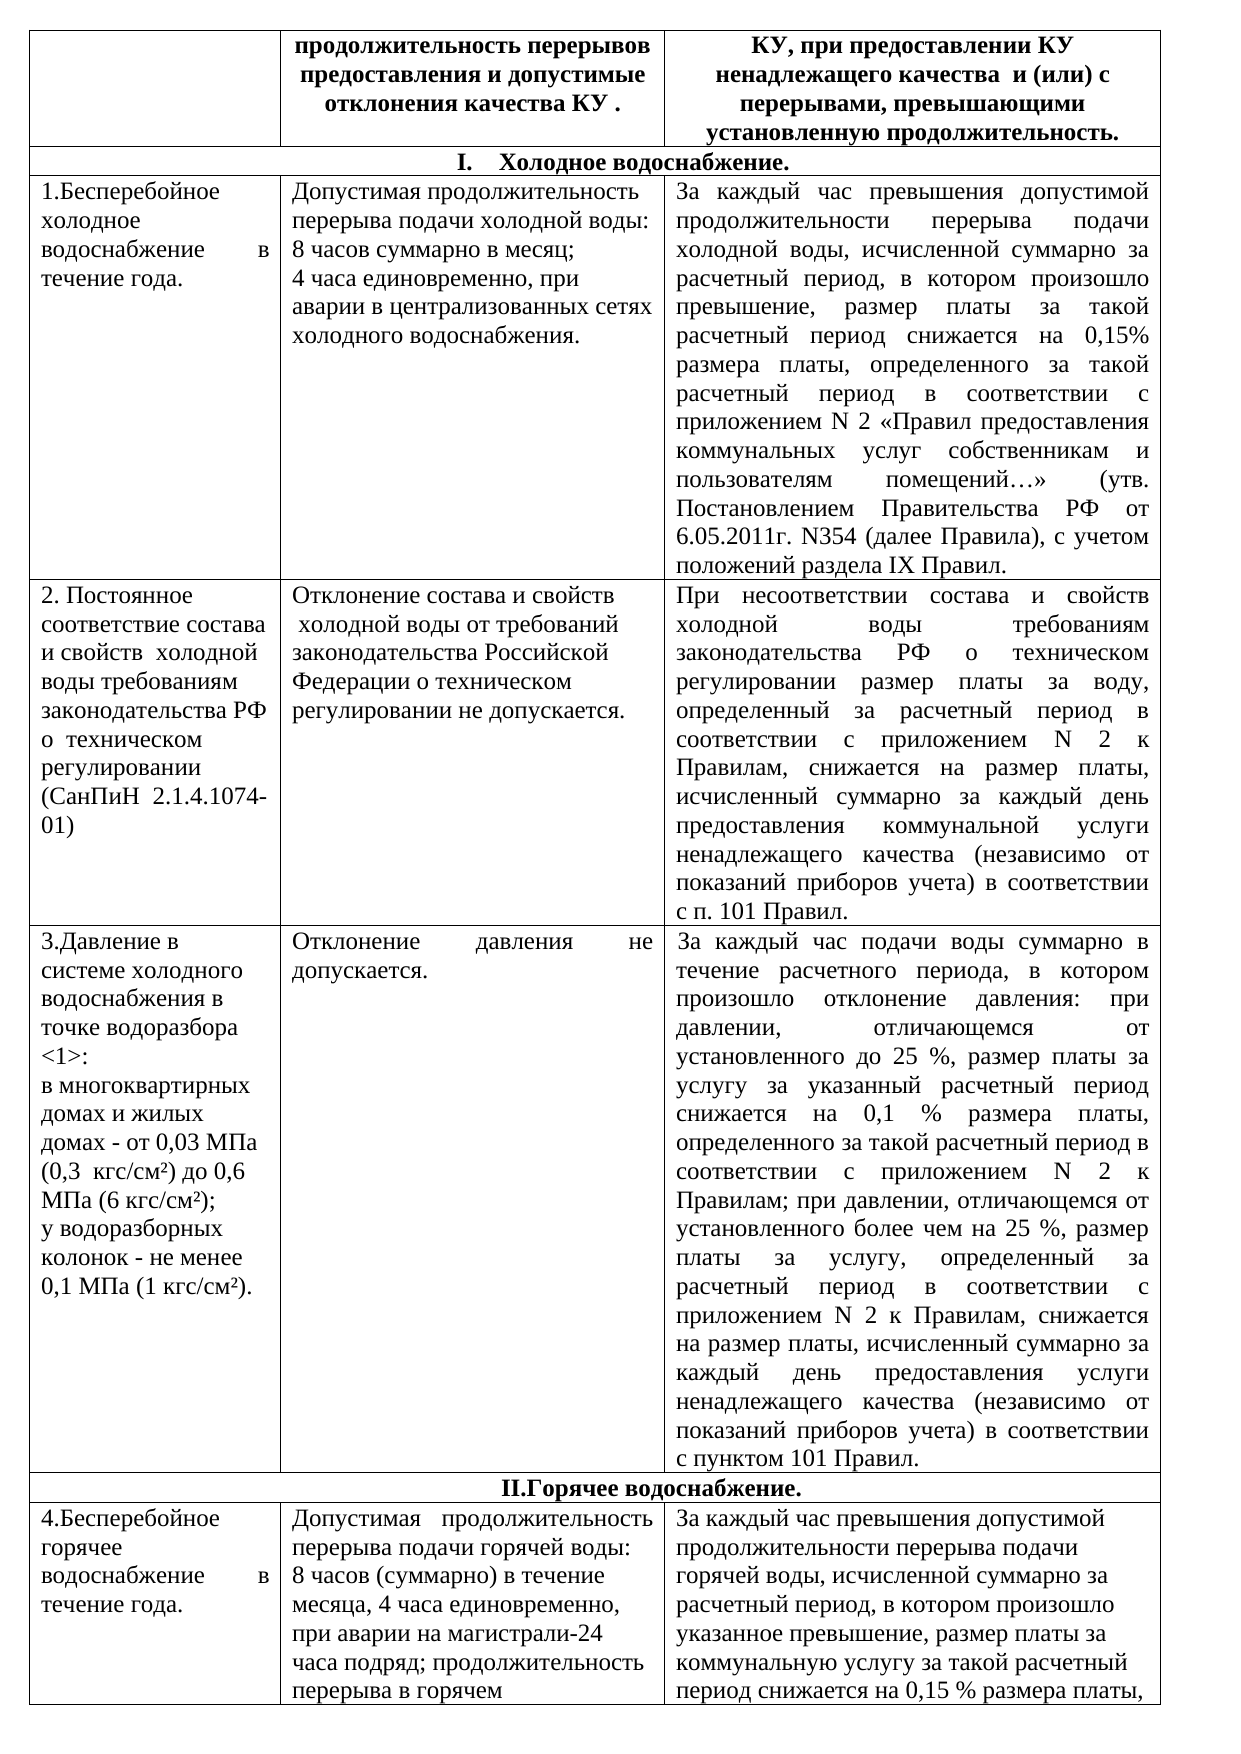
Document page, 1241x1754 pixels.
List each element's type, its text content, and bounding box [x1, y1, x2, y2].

table_cell Отклонение состава и свойств холодной воды от требований законодательства Российской Федерации о техническом регулировании не допускается. [281, 580, 664, 925]
table_cell Отклонение давления не допускается. [281, 926, 664, 1472]
table_header [30, 31, 280, 146]
table_cell 1.Бесперебойное холодное водоснабжение в течение года. [30, 176, 280, 579]
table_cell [281, 1503, 664, 1704]
table_cell II.Горячее водоснабжение. [30, 1473, 1160, 1502]
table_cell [30, 1503, 280, 1704]
table_cell Холодное водоснабжение. [30, 147, 1160, 175]
table_cell Допустимая продолжительность перерыва подачи холодной воды: 8 часов суммарно в месяц; 4 часа единовременно, при аварии в централизованных сетях холодного водоснабжения. [281, 176, 664, 579]
table_cell 2. Постоянное соответствие состава и свойств холодной воды требованиям законодательства РФ о техническом регулировании (СанПиН 2.1.4.1074-01) [30, 580, 280, 925]
table_cell 3.Давление в системе холодного водоснабжения в точке водоразбора <1>: в многоквартирных домах и жилых домах - от 0,03 МПа (0,3 кгс/см²) до 0,6 МПа (6 кгс/см²); у водоразборных колонок - не менее 0,1 МПа (1 кгс/см²). [30, 926, 280, 1472]
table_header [281, 31, 664, 146]
table_cell За каждый час превышения допустимой продолжительности перерыва подачи холодной воды, исчисленной суммарно за расчетный период, в котором произошло превышение, размер платы за такой расчетный период снижается на 0,15% размера платы, определенного за такой расчетный период в соответствии с приложением N 2 «Правил предоставления коммунальных услуг собственникам и пользователям помещений…» (утв. Постановлением Правительства РФ от 6.05.2011г. N354 (далее Правила), с учетом положений раздела IX Правил. [665, 176, 1160, 579]
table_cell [665, 1503, 1160, 1704]
table_cell При несоответствии состава и свойств холодной воды требованиям законодательства РФ о техническом регулировании размер платы за воду, определенный за расчетный период в соответствии с приложением N 2 к Правилам, снижается на размер платы, исчисленный суммарно за каждый день предоставления коммунальной услуги ненадлежащего качества (независимо от показаний приборов учета) в соответствии с п. 101 Правил. [665, 580, 1160, 925]
table_cell За каждый час подачи воды суммарно в течение расчетного периода, в котором произошло отклонение давления: при давлении, отличающемся от установленного до 25 %, размер платы за услугу за указанный расчетный период снижается на 0,1 % размера платы, определенного за такой расчетный период в соответствии с приложением N 2 к Правилам; при давлении, отличающемся от установленного более чем на 25 %, размер платы за услугу, определенный за расчетный период в соответствии с приложением N 2 к Правилам, снижается на размер платы, исчисленный суммарно за каждый день предоставления услуги ненадлежащего качества (независимо от показаний приборов учета) в соответствии с пунктом 101 Правил. [665, 926, 1160, 1472]
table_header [665, 31, 1160, 146]
